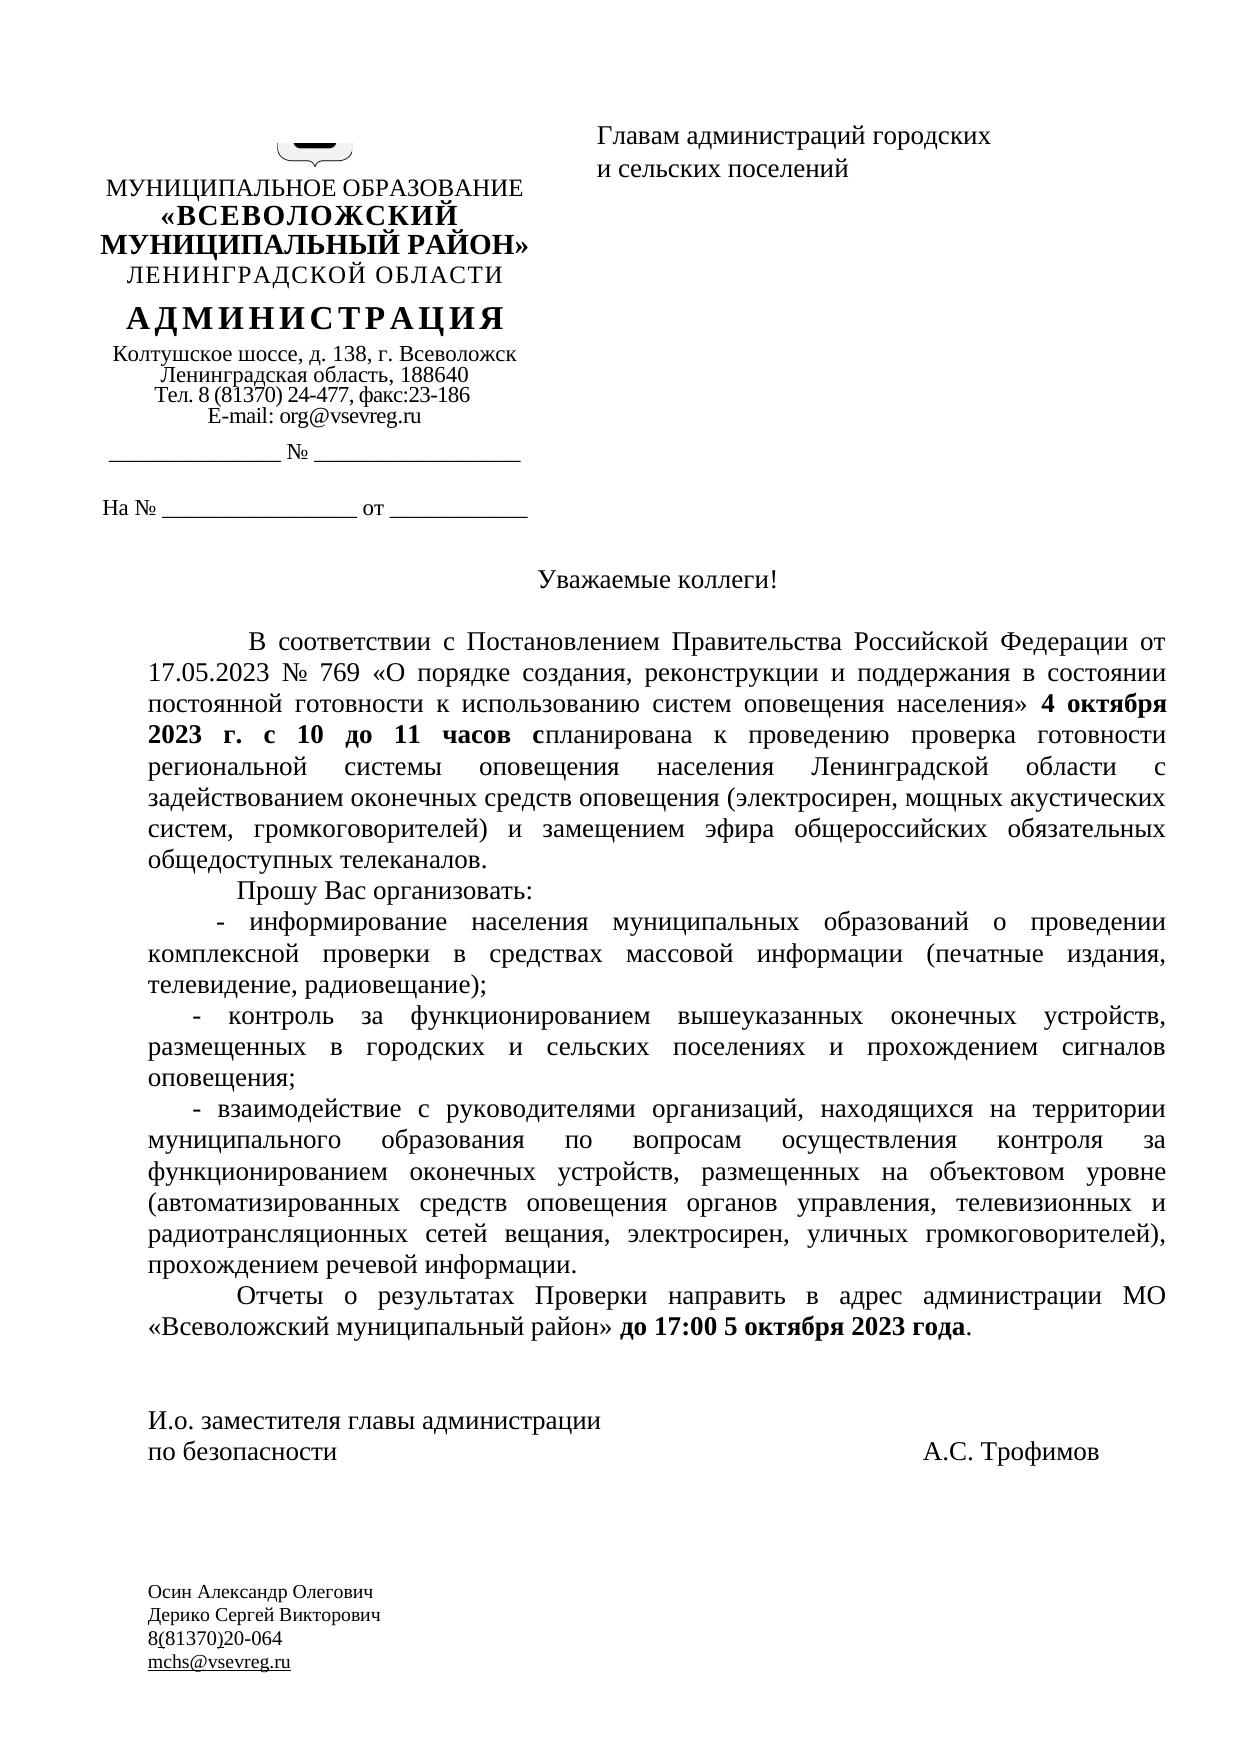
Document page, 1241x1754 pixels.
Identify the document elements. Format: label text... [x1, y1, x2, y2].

text Прошу Вас организовать: [148, 874, 1167, 906]
text по безопасности А.С. Трофимов [148, 1435, 1167, 1466]
text В соответствии с Постановлением Правительства Российской Федерации от 17.05.2023 № 769 «О порядке создания, реконструкции и поддержания в состоянии постоянной готовности к использованию систем оповещения населения» 4 октября 2023 г. с 10 до 11 часов спланирована к проведению проверка готовности региональной системы оповещения населения Ленинградской области с задействованием оконечных средств оповещения (электросирен, мощных акустических систем, громкоговорителей) и замещением эфира общероссийских обязательных общедоступных телеканалов. [148, 625, 1167, 874]
text - информирование населения муниципальных образований о проведении комплексной проверки в средствах массовой информации (печатные издания, телевидение, радиовещание); [148, 906, 1167, 999]
text - контроль за функционированием вышеуказанных оконечных устройств, размещенных в городских и сельских поселениях и прохождением сигналов оповещения; [148, 999, 1167, 1092]
text Дерико Сергей Викторович 8(81370)20-064 mchs@vsevreg.ru [148, 1603, 1167, 1673]
text Главам администраций городских [578, 118, 1167, 151]
text Отчеты о результатах Проверки направить в адрес администрации МО «Всеволожский муниципальный район» до 17:00 5 октября 2023 года. [148, 1279, 1167, 1342]
table_header МУНИЦИПАЛЬНОЕ ОБРАЗОВАНИЕ «ВСЕВОЛОЖСКИЙ МУНИЦИПАЛЬНЫЙ РАЙОН» ЛЕНИНГРАДСКОЙ ОБЛАСТИ АДМИНИСТРАЦИЯ Колтушское шоссе, д. 138, г. Всеволожск Ленинградская область, 188640 Тел. 8 (81370) 24-477, факс:23-186 E-mail: org@vsevreg.ru _______________ № __________________ На № _________________ от ____________ [52, 56, 578, 540]
text и сельских поселений [578, 151, 1167, 184]
text И.о. заместителя главы администрации [148, 1404, 1167, 1435]
text Осин Александр Олегович [148, 1580, 1167, 1603]
text - взаимодействие с руководителями организаций, находящихся на территории муниципального образования по вопросам осуществления контроля за функционированием оконечных устройств, размещенных на объектовом уровне (автоматизированных средств оповещения органов управления, телевизионных и радиотрансляционных сетей вещания, электросирен, уличных громкоговорителей), прохождением речевой информации. [148, 1092, 1167, 1279]
picture [277, 143, 353, 167]
text Уважаемые коллеги! [148, 563, 1167, 594]
